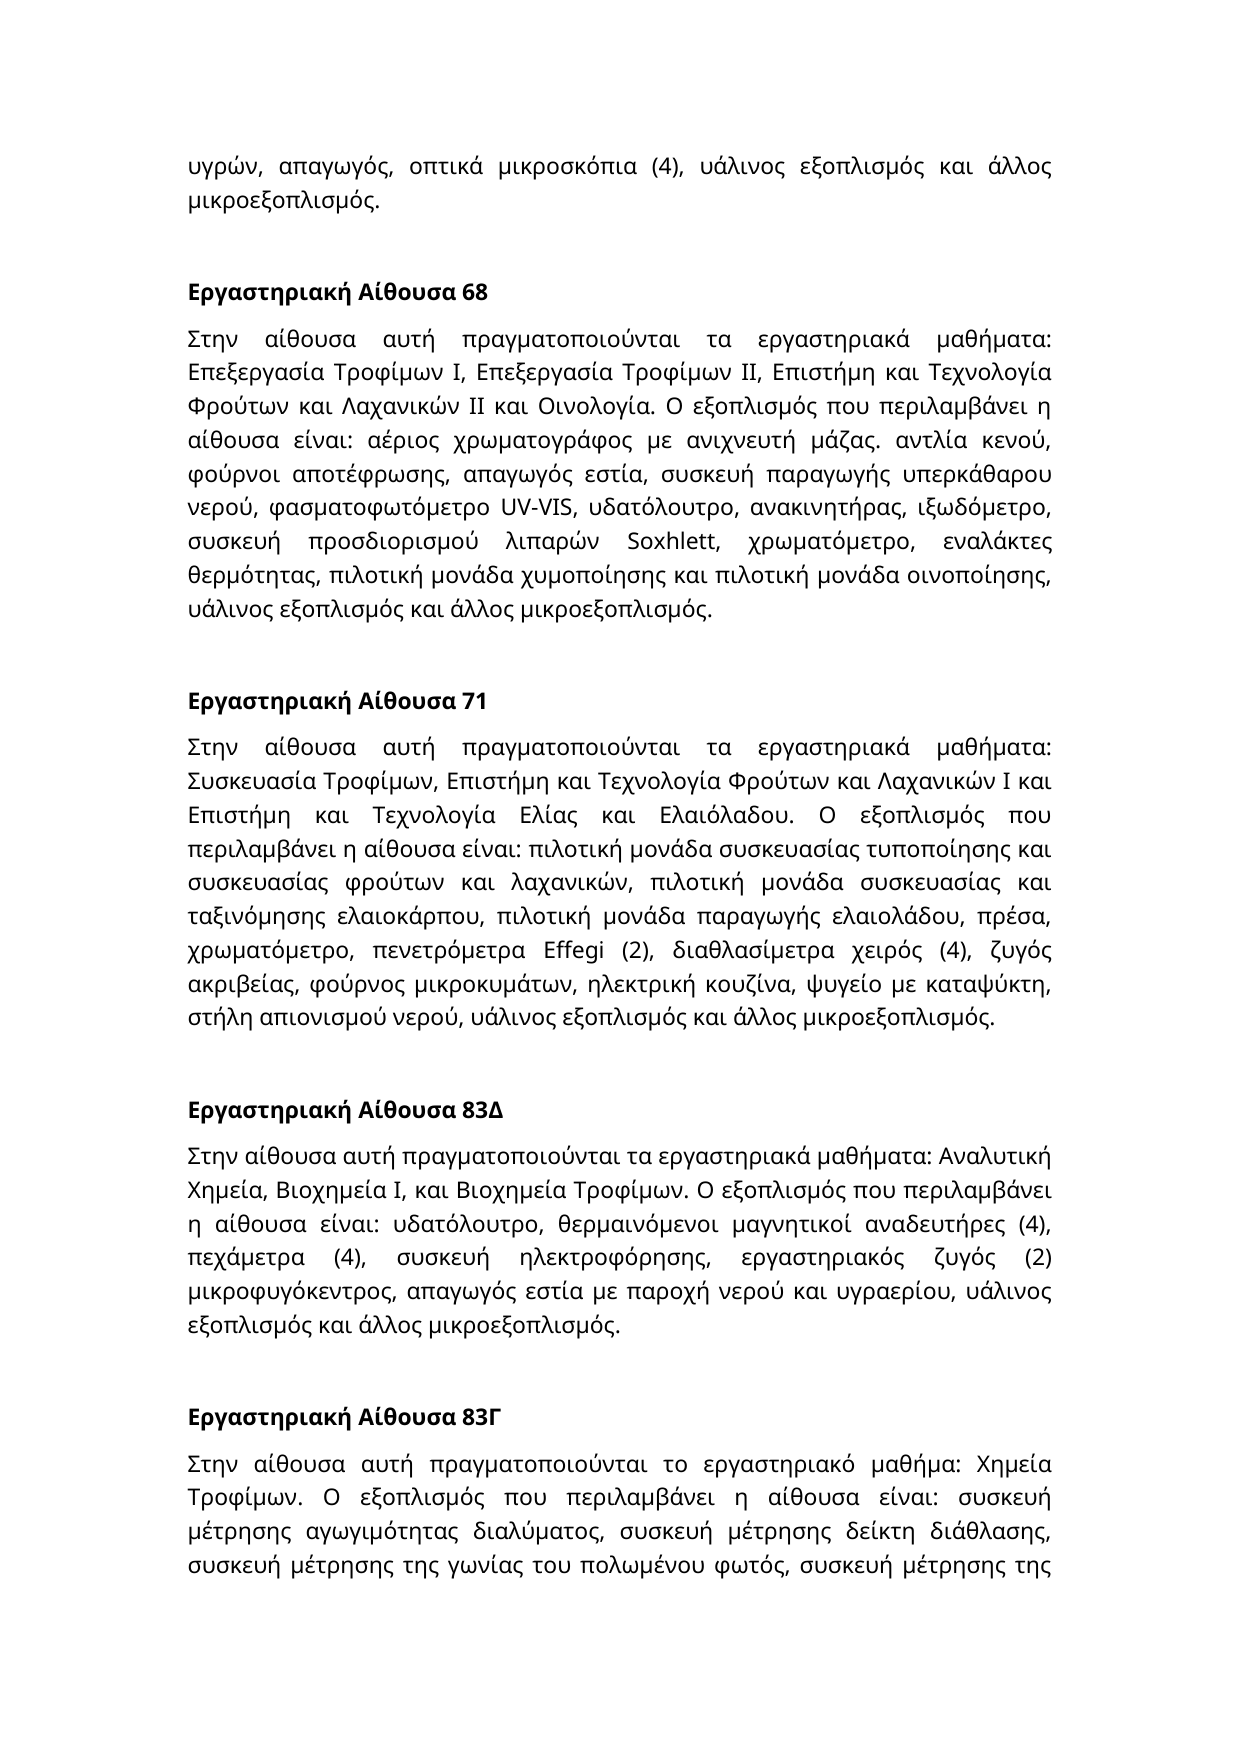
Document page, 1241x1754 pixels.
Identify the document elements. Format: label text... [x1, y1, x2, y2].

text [187, 1447, 1053, 1580]
text Στην αίθουσα αυτή πραγματοποιούνται τα εργαστηριακά μαθήματα: Συσκευασία Τροφίμων, Επιστήμη και Τεχνολογία Φρούτων και Λαχανικών Ι και Επιστήμη και Τεχνολογία Ελίας και Ελαιόλαδου. Ο εξοπλισμός που περιλαμβάνει η αίθουσα είναι: πιλοτική μονάδα συσκευασίας τυποποίησης και συσκευασίας φρούτων και λαχανικών, πιλοτική μονάδα συσκευασίας και ταξινόμησης ελαιοκάρπου, πιλοτική μονάδα παραγωγής ελαιολάδου, πρέσα, χρωματόμετρο, πενετρόμετρα Effegi (2), διαθλασίμετρα χειρός (4), ζυγός ακριβείας, φούρνος μικροκυμάτων, ηλεκτρική κουζίνα, ψυγείο με καταψύκτη, στήλη απιονισμού νερού, υάλινος εξοπλισμός και άλλος μικροεξοπλισμός. [187, 731, 1053, 1032]
text Εργαστηριακή Αίθουσα 83Δ [187, 1094, 1053, 1125]
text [187, 150, 1053, 215]
text Εργαστηριακή Αίθουσα 83Γ [187, 1401, 1053, 1432]
text Εργαστηριακή Αίθουσα 68 [187, 276, 1053, 307]
text Εργαστηριακή Αίθουσα 71 [187, 685, 1053, 716]
text Στην αίθουσα αυτή πραγματοποιούνται τα εργαστηριακά μαθήματα: Επεξεργασία Τροφίμων Ι, Επεξεργασία Τροφίμων ΙΙ, Επιστήμη και Τεχνολογία Φρούτων και Λαχανικών ΙΙ και Οινολογία. Ο εξοπλισμός που περιλαμβάνει η αίθουσα είναι: αέριος χρωματογράφος με ανιχνευτή μάζας. αντλία κενού, φούρνοι αποτέφρωσης, απαγωγός εστία, συσκευή παραγωγής υπερκάθαρου νερού, φασματοφωτόμετρο UV-VIS, υδατόλουτρο, ανακινητήρας, ιξωδόμετρο, συσκευή προσδιορισμού λιπαρών Soxhlett, χρωματόμετρο, εναλάκτες θερμότητας, πιλοτική μονάδα χυμοποίησης και πιλοτική μονάδα οινοποίησης, υάλινος εξοπλισμός και άλλος μικροεξοπλισμός. [187, 322, 1053, 624]
text Στην αίθουσα αυτή πραγματοποιούνται τα εργαστηριακά μαθήματα: Αναλυτική Χημεία, Βιοχημεία Ι, και Βιοχημεία Τροφίμων. Ο εξοπλισμός που περιλαμβάνει η αίθουσα είναι: υδατόλουτρο, θερμαινόμενοι μαγνητικοί αναδευτήρες (4), πεχάμετρα (4), συσκευή ηλεκτροφόρησης, εργαστηριακός ζυγός (2) μικροφυγόκεντρος, απαγωγός εστία με παροχή νερού και υγραερίου, υάλινος εξοπλισμός και άλλος μικροεξοπλισμός. [187, 1140, 1053, 1340]
